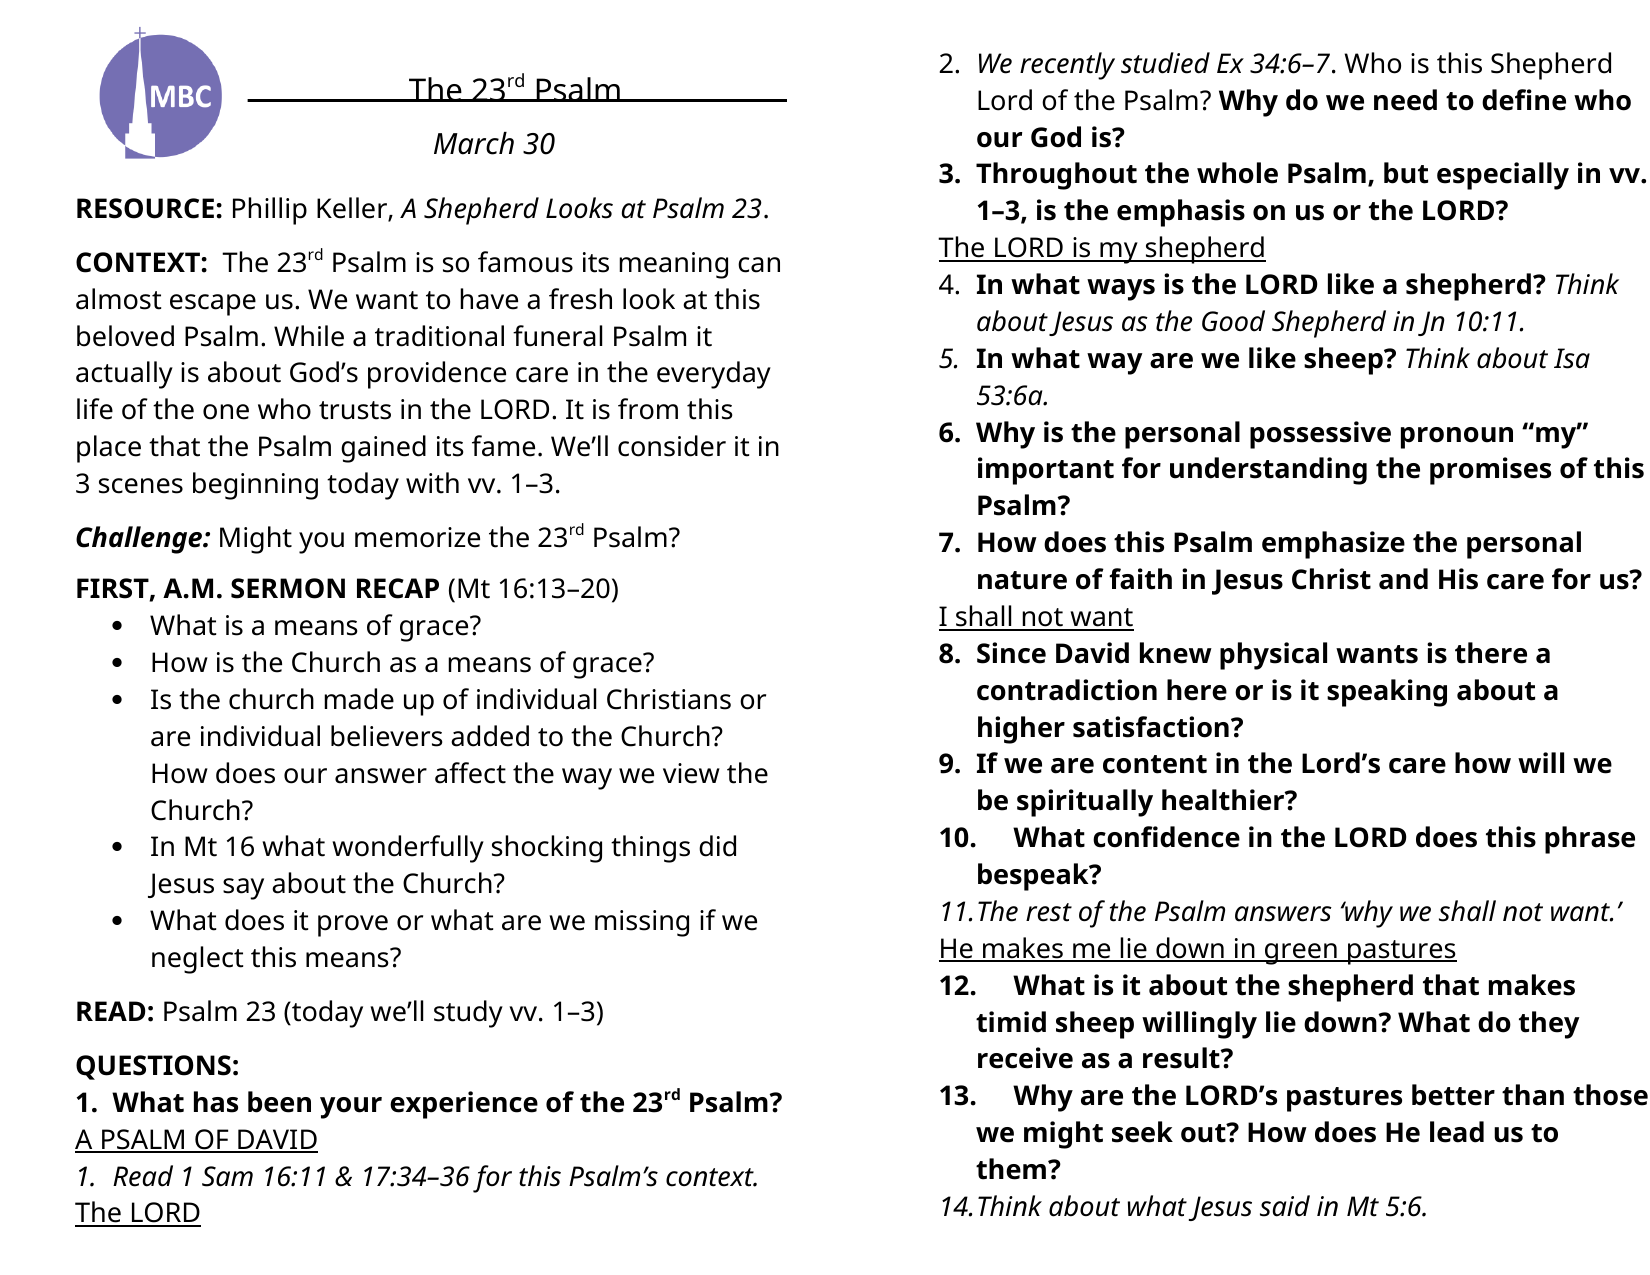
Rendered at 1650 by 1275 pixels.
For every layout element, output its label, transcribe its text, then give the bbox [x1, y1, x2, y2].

list What is it about the shepherd that makes timid sheep willingly lie down? What do they receive as a result? [938, 966, 1650, 1077]
list Since David knew physical wants is there a contradiction here or is it speaking about a higher satisfaction? [938, 634, 1650, 745]
list Think about what Jesus said in Mt 5:6. [938, 1187, 1650, 1224]
text The LORD is my shepherd [938, 229, 1650, 266]
text I shall not want [938, 597, 1650, 634]
list In what way are we like sheep? Think about Isa 53:6a. [938, 339, 1650, 413]
list If we are content in the Lord’s care how will we be spiritually healthier? [938, 745, 1650, 819]
list Is the church made up of individual Christians or are individual believers added to the Church? How does our answer affect the way we view the Church? [112, 680, 787, 828]
list We recently studied Ex 34:6–7. Who is this Shepherd Lord of the Psalm? Why do we need to define who our God is? [938, 44, 1650, 155]
list What has been your experience of the 23rd Psalm? [75, 1083, 787, 1120]
list Why is the personal possessive pronoun “my” important for understanding the promises of this Psalm? [938, 413, 1650, 524]
list What does it prove or what are we missing if we neglect this means? [112, 902, 787, 975]
list What confidence in the LORD does this phrase bespeak? [938, 819, 1650, 892]
list What is a means of grace? [112, 607, 787, 643]
picture [73, 5, 248, 180]
text QUESTIONS: [75, 1046, 787, 1083]
list How is the Church as a means of grace? [112, 643, 787, 680]
text CONTEXT: The 23rd Psalm is so famous its meaning can almost escape us. We want to have a fresh look at this beloved Psalm. While a traditional funeral Psalm it actually is about God’s providence care in the everyday life of the one who trusts in the LORD. It is from this place that the Psalm gained its fame. We’ll consider it in 3 scenes beginning today with vv. 1–3. [75, 243, 787, 501]
text RESOURCE: Phillip Keller, A Shepherd Looks at Psalm 23. [75, 189, 787, 226]
text READ: Psalm 23 (today we’ll study vv. 1–3) [75, 992, 787, 1029]
text He makes me lie down in green pastures [938, 929, 1650, 966]
list The rest of the Psalm answers ‘why we shall not want.’ [938, 892, 1650, 929]
text FIRST, A.M. SERMON RECAP (Mt 16:13–20) [75, 570, 787, 607]
list Throughout the whole Psalm, but especially in vv. 1–3, is the emphasis on us or the LORD? [938, 155, 1650, 229]
list Read 1 Sam 16:11 & 17:34–36 for this Psalm’s context. [75, 1157, 787, 1194]
text The LORD [75, 1194, 787, 1231]
list Why are the LORD’s pastures better than those we might seek out? How does He lead us to them? [938, 1077, 1650, 1187]
list In what ways is the LORD like a shepherd? Think about Jesus as the Good Shepherd in Jn 10:11. [938, 266, 1650, 339]
text Challenge: Might you memorize the 23rd Psalm? [75, 518, 787, 555]
list How does this Psalm emphasize the personal nature of faith in Jesus Christ and His care for us? [938, 524, 1650, 597]
list In Mt 16 what wonderfully shocking things did Jesus say about the Church? [112, 828, 787, 902]
text A PSALM OF DAVID [75, 1120, 787, 1157]
